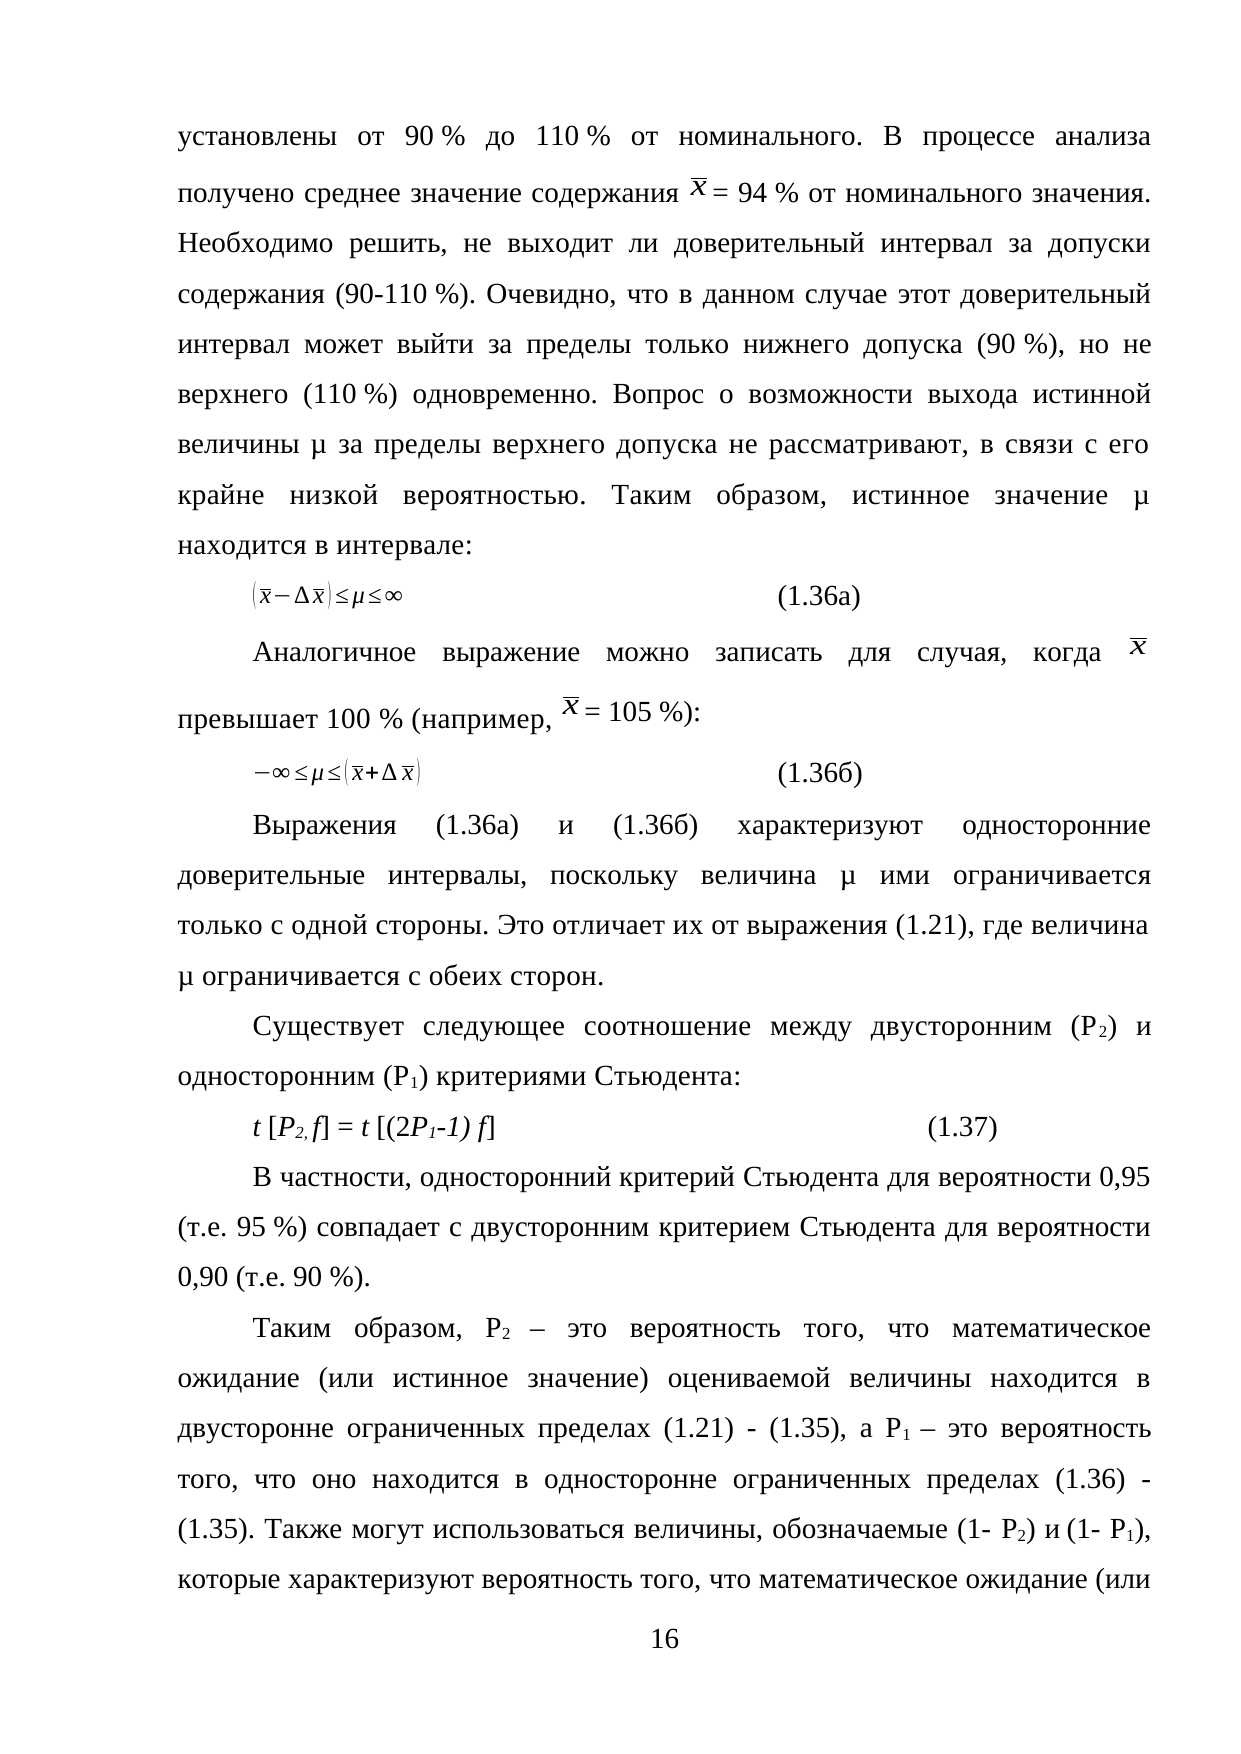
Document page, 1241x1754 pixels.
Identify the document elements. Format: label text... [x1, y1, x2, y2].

text Выражения (1.36а) и (1.36б) характеризуют односторонние доверительные интервалы, поскольку величина µ ими ограничивается только с одной стороны. Это отличает их от выражения (1.21), где величина µ ограничивается с обеих сторон. [177, 807, 1152, 991]
text (1.36а) [177, 578, 1152, 613]
text Существует следующее соотношение между двусторонним (Р2) и односторонним (Р1) критериями Стьюдента: [177, 1008, 1152, 1092]
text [177, 1310, 1152, 1595]
text (1.36б) [177, 755, 1152, 790]
text Аналогичное выражение можно записать для случая, когда превышает 100 % (например, = 105 %): [177, 629, 1152, 734]
text t [P2, f] = t [(2P1-1) f] (1.37) [177, 1109, 1152, 1142]
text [177, 118, 1152, 561]
text В частности, односторонний критерий Стьюдента для вероятности 0,95 (т.е. 95 %) совпадает с двусторонним критерием Стьюдента для вероятности 0,90 (т.е. 90 %). [177, 1159, 1152, 1293]
